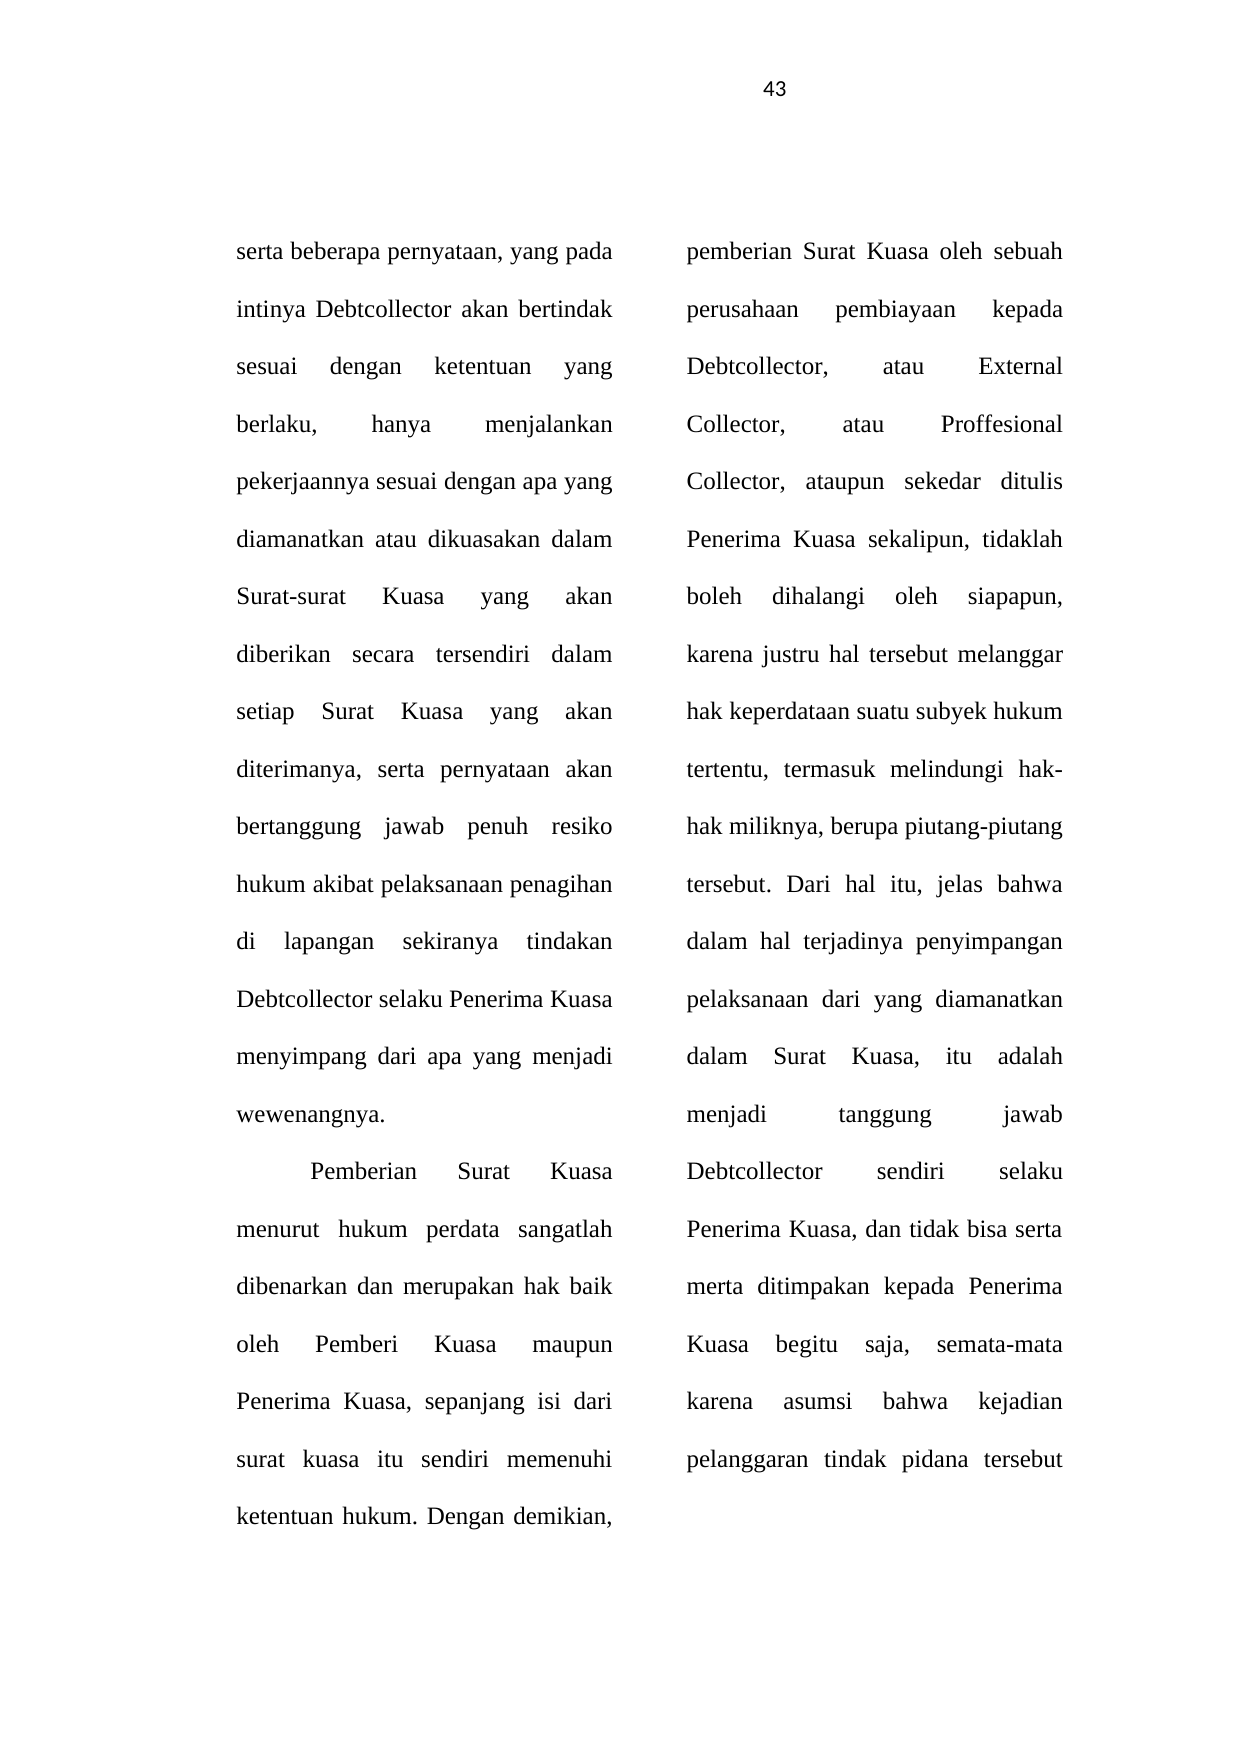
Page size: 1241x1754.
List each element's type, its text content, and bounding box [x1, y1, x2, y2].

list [236, 1156, 613, 1530]
